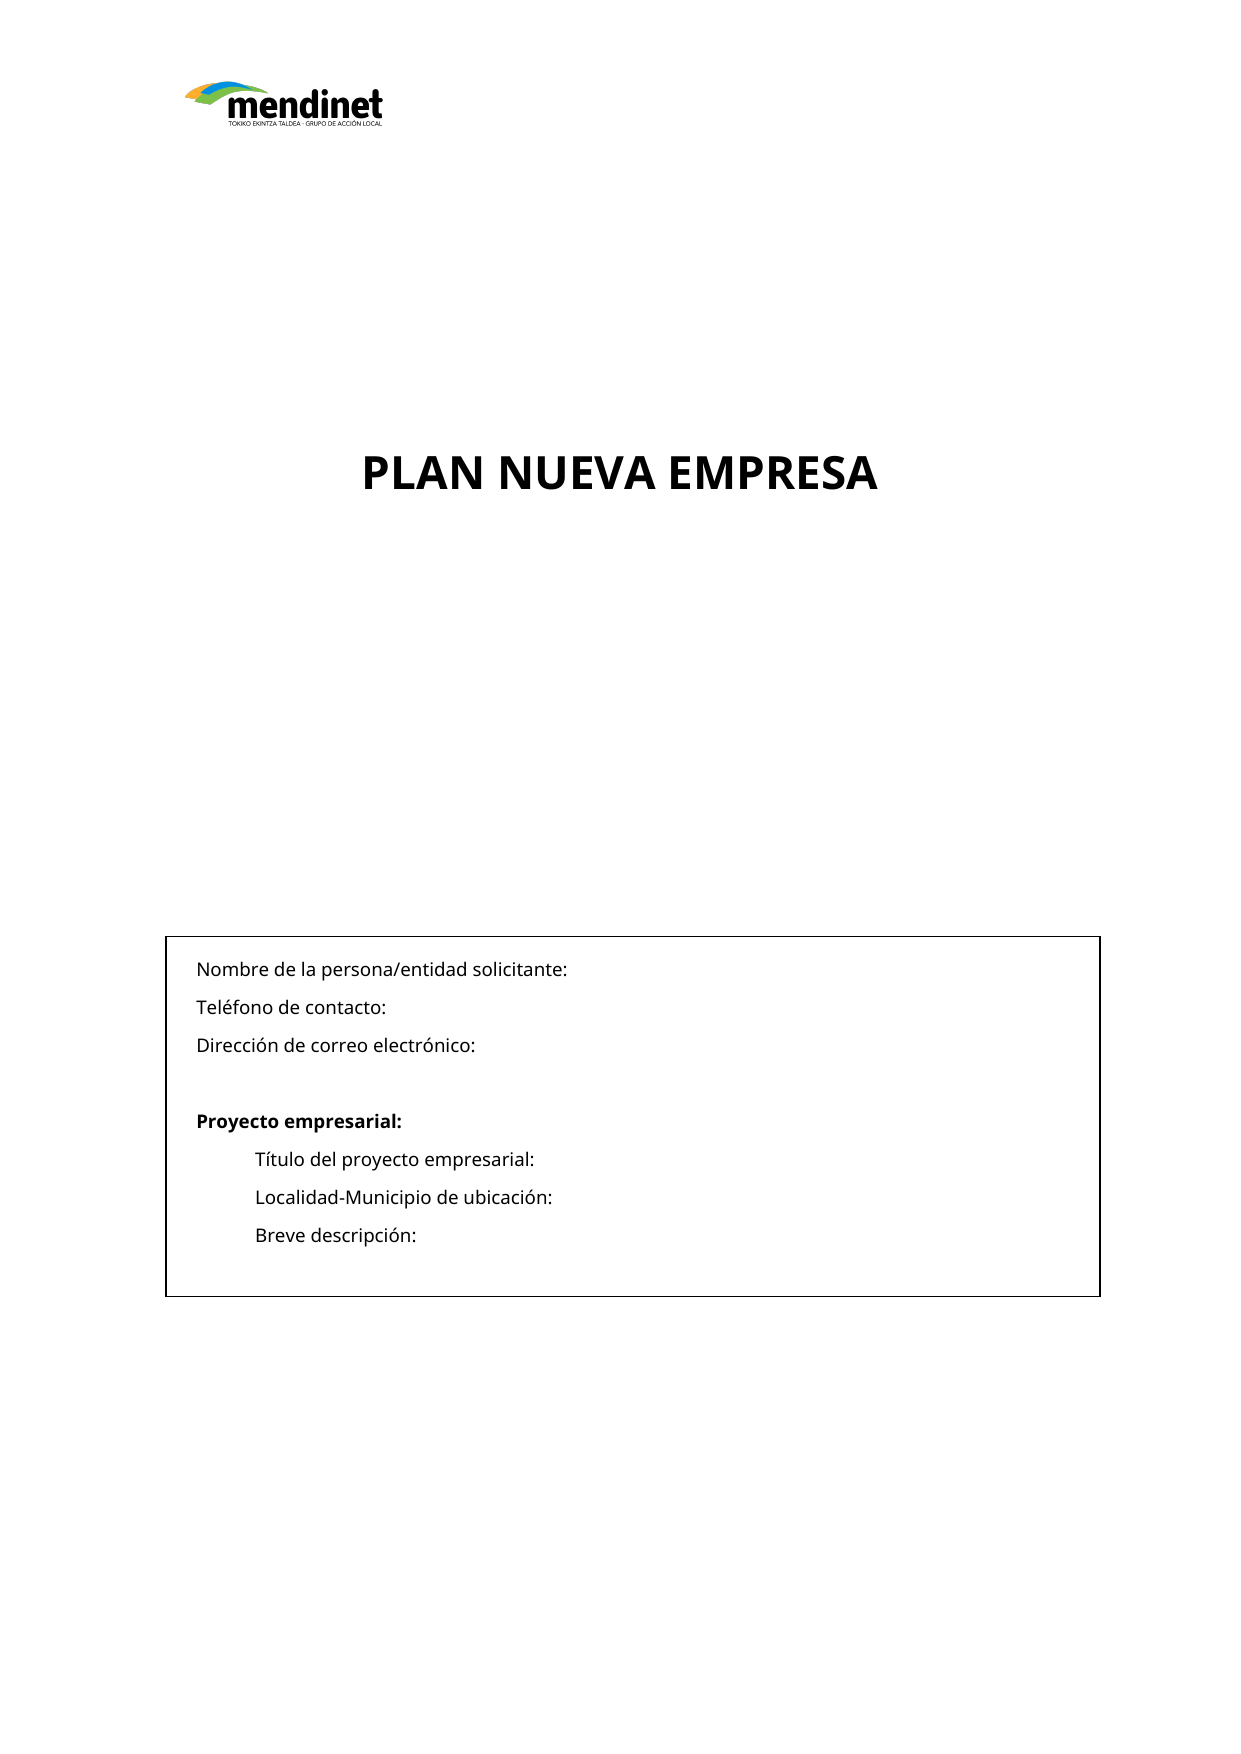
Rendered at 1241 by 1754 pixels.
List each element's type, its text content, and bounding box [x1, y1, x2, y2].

text PLAN NUEVA EMPRESA [177, 441, 1063, 503]
picture [177, 73, 390, 134]
